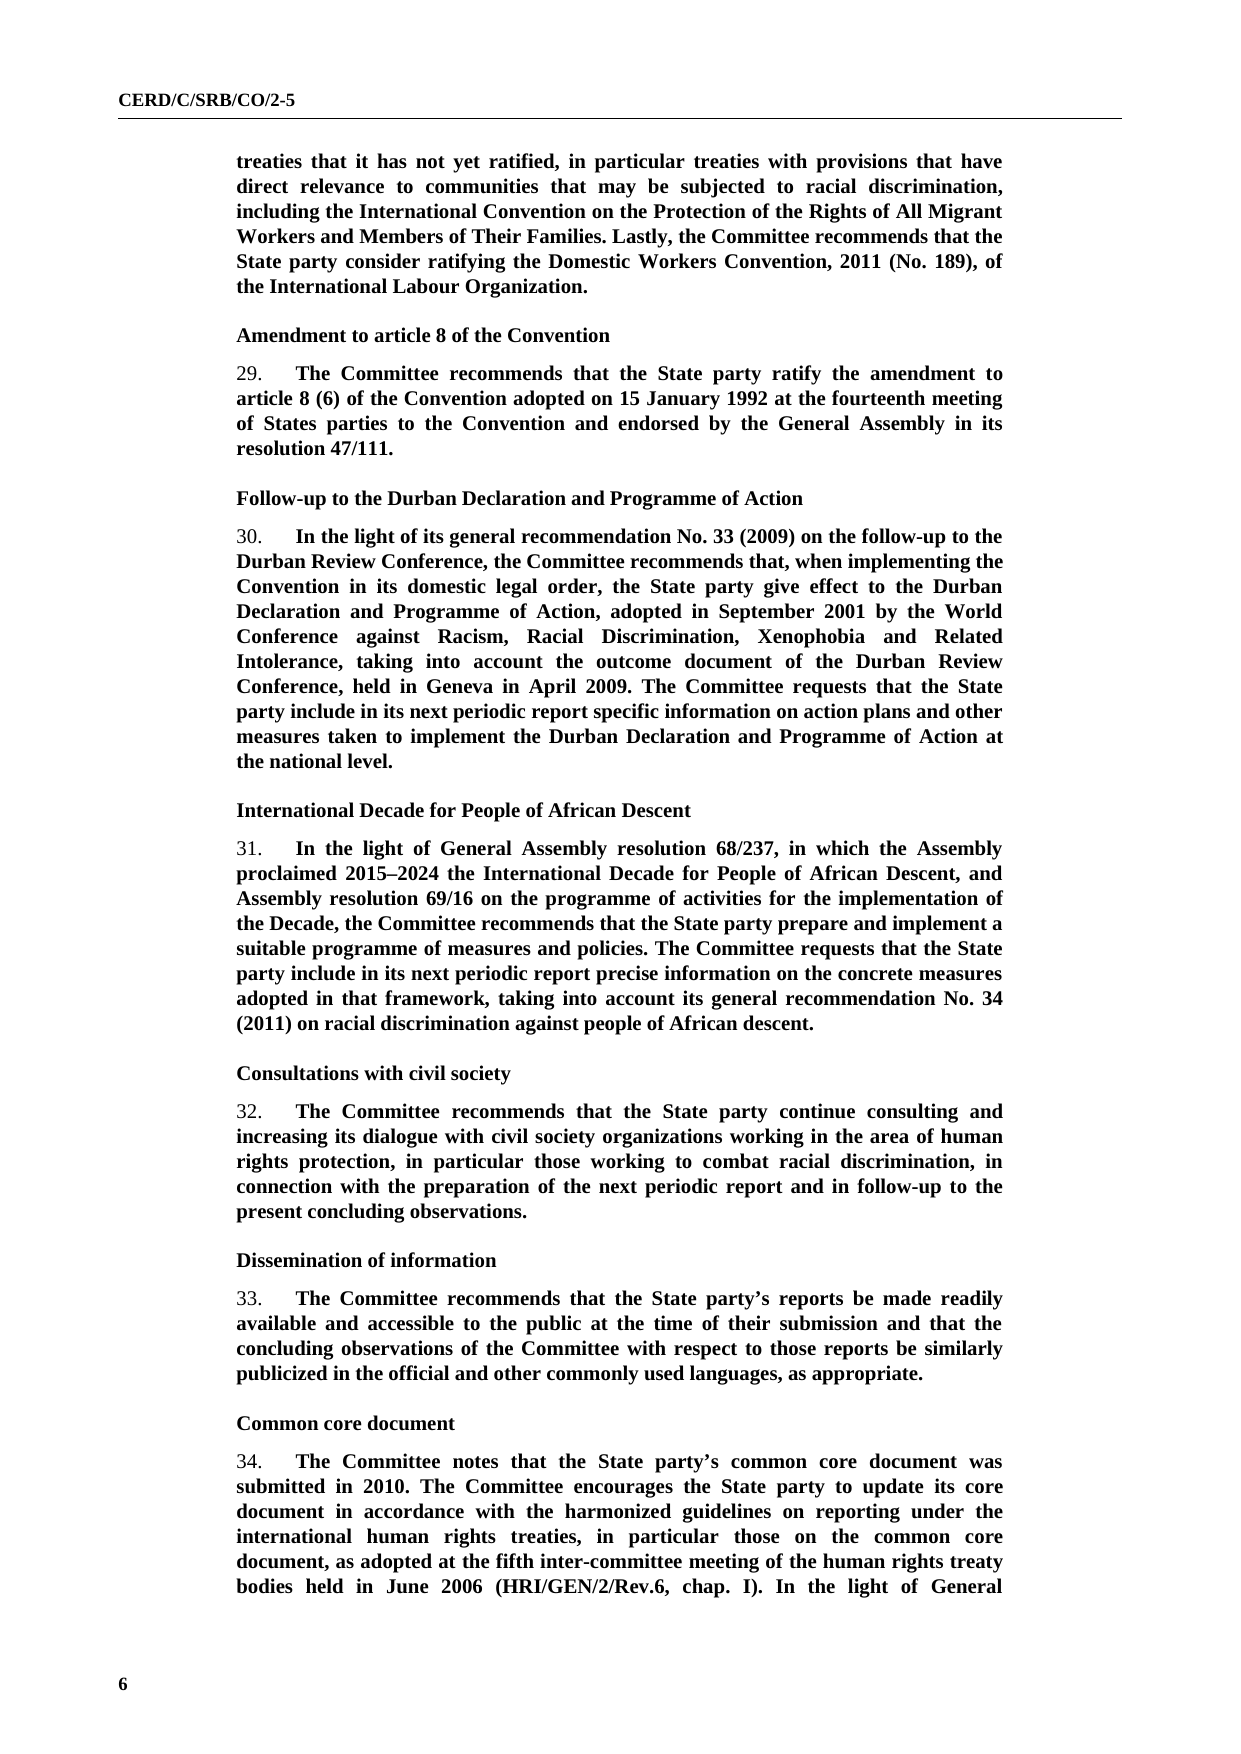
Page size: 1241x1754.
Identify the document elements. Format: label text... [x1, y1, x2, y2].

text 29. The Committee recommends that the State party ratify the amendment to article 8 (6) of the Convention adopted on 15 January 1992 at the fourteenth meeting of States parties to the Convention and endorsed by the General Assembly in its resolution 47/111. [236, 360, 1004, 460]
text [236, 1448, 1004, 1598]
text 33. The Committee recommends that the State party’s reports be made readily available and accessible to the public at the time of their submission and that the concluding observations of the Committee with respect to those reports be similarly publicized in the official and other commonly used languages, as appropriate. [236, 1285, 1004, 1385]
text Follow-up to the Durban Declaration and Programme of Action [118, 485, 1004, 510]
text Dissemination of information [118, 1248, 1004, 1273]
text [236, 148, 1004, 298]
text Consultations with civil society [118, 1060, 1004, 1085]
text 30. In the light of its general recommendation No. 33 (2009) on the follow-up to the Durban Review Conference, the Committee recommends that, when implementing the Convention in its domestic legal order, the State party give effect to the Durban Declaration and Programme of Action, adopted in September 2001 by the World Conference against Racism, Racial Discrimination, Xenophobia and Related Intolerance, taking into account the outcome document of the Durban Review Conference, held in Geneva in April 2009. The Committee requests that the State party include in its next periodic report specific information on action plans and other measures taken to implement the Durban Declaration and Programme of Action at the national level. [236, 523, 1004, 773]
text 32. The Committee recommends that the State party continue consulting and increasing its dialogue with civil society organizations working in the area of human rights protection, in particular those working to combat racial discrimination, in connection with the preparation of the next periodic report and in follow-up to the present concluding observations. [236, 1098, 1004, 1223]
text Common core document [118, 1410, 1004, 1435]
text Amendment to article 8 of the Convention [118, 323, 1004, 348]
text 31. In the light of General Assembly resolution 68/237, in which the Assembly proclaimed 2015–2024 the International Decade for People of African Descent, and Assembly resolution 69/16 on the programme of activities for the implementation of the Decade, the Committee recommends that the State party prepare and implement a suitable programme of measures and policies. The Committee requests that the State party include in its next periodic report precise information on the concrete measures adopted in that framework, taking into account its general recommendation No. 34 (2011) on racial discrimination against people of African descent. [236, 835, 1004, 1035]
text International Decade for People of African Descent [118, 798, 1004, 823]
